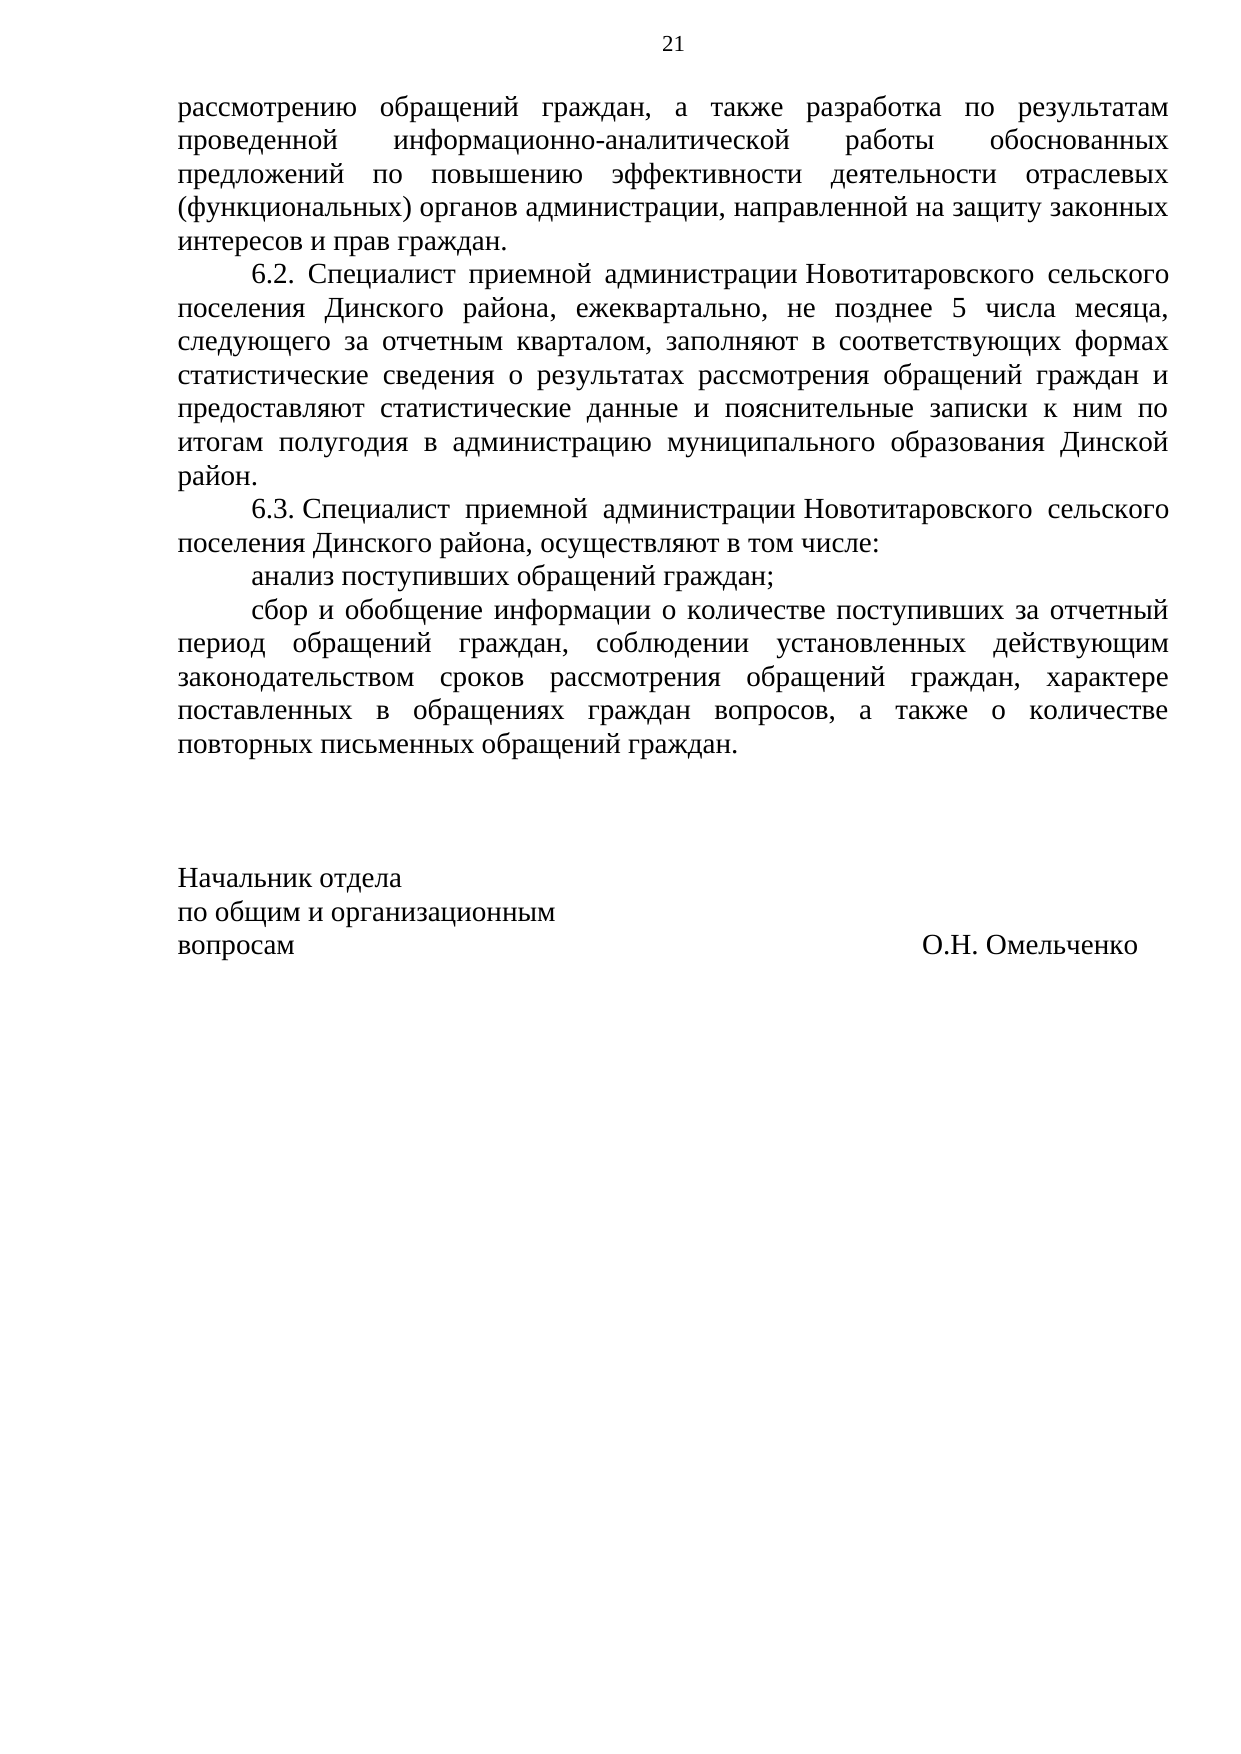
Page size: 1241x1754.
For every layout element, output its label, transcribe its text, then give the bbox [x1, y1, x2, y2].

text 6.3. Специалист приемной администрации Новотитаровского сельского поселения Динского района, осуществляют в том числе: [177, 491, 1169, 558]
text 6.2. Специалист приемной администрации Новотитаровского сельского поселения Динского района, ежеквартально, не позднее 5 числа месяца, следующего за отчетным кварталом, заполняют в соответствующих формах статистические сведения о результатах рассмотрения обращений граждан и предоставляют статистические данные и пояснительные записки к ним по итогам полугодия в администрацию муниципального образования Динской район. [177, 256, 1169, 491]
text анализ поступивших обращений граждан; [177, 558, 1169, 592]
text вопросам О.Н. Омельченко [177, 927, 1169, 961]
text по общим и организационным [177, 894, 1169, 927]
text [177, 89, 1169, 256]
text сбор и обобщение информации о количестве поступивших за отчетный период обращений граждан, соблюдении установленных действующим законодательством сроков рассмотрения обращений граждан, характере поставленных в обращениях граждан вопросов, а также о количестве повторных письменных обращений граждан. [177, 592, 1169, 759]
text Начальник отдела [177, 860, 1169, 894]
